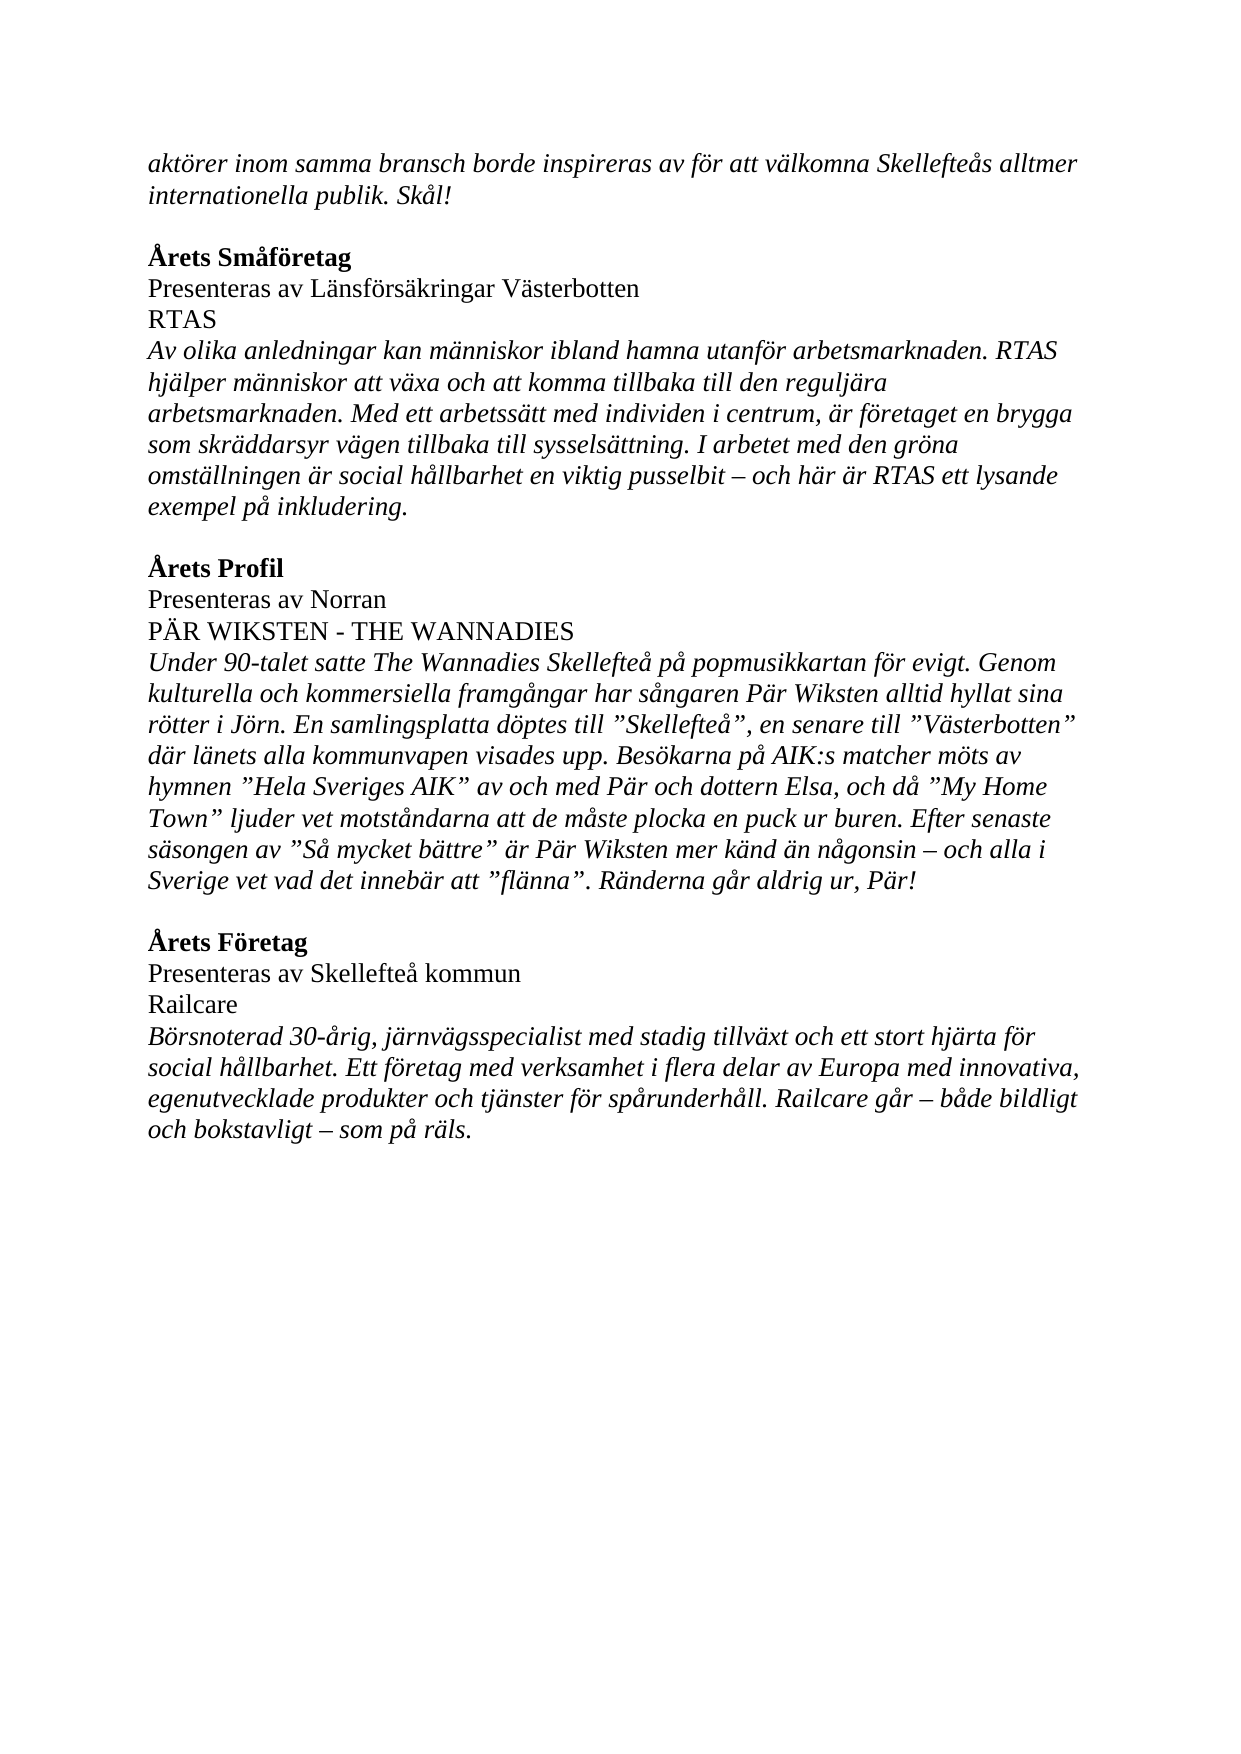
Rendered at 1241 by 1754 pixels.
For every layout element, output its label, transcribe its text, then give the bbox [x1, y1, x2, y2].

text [148, 148, 1093, 210]
text Av olika anledningar kan människor ibland hamna utanför arbetsmarknaden. RTAS hjälper människor att växa och att komma tillbaka till den reguljära arbetsmarknaden. Med ett arbetssätt med individen i centrum, är företaget en brygga som skräddarsyr vägen tillbaka till sysselsättning. I arbetet med den gröna omställningen är social hållbarhet en viktig pusselbit – och här är RTAS ett lysande exempel på inkludering. [148, 334, 1093, 521]
text Årets Småföretag [148, 241, 1093, 272]
text Under 90-talet satte The Wannadies Skellefteå på popmusikkartan för evigt. Genom kulturella och kommersiella framgångar har sångaren Pär Wiksten alltid hyllat sina rötter i Jörn. En samlingsplatta döptes till ”Skellefteå”, en senare till ”Västerbotten” där länets alla kommunvapen visades upp. Besökarna på AIK:s matcher möts av hymnen ”Hela Sveriges AIK” av och med Pär och dottern Elsa, och då ”My Home Town” ljuder vet motståndarna att de måste plocka en puck ur buren. Efter senaste säsongen av ”Så mycket bättre” är Pär Wiksten mer känd än någonsin – och alla i Sverige vet vad det innebär att ”flänna”. Ränderna går aldrig ur, Pär! [148, 646, 1093, 895]
text Presenteras av Norran [148, 584, 1093, 615]
text RTAS [148, 303, 1093, 334]
text PÄR WIKSTEN - THE WANNADIES [148, 615, 1093, 646]
text Börsnoterad 30-årig, järnvägsspecialist med stadig tillväxt och ett stort hjärta för social hållbarhet. Ett företag med verksamhet i flera delar av Europa med innovativa, egenutvecklade produkter och tjänster för spårunderhåll. Railcare går – både bildligt och bokstavligt – som på räls. [148, 1020, 1093, 1144]
text Presenteras av Skellefteå kommun [148, 957, 1093, 988]
text Presenteras av Länsförsäkringar Västerbotten [148, 272, 1093, 303]
text Railcare [148, 988, 1093, 1020]
text Årets Profil [148, 552, 1093, 584]
text Årets Företag [148, 926, 1093, 957]
